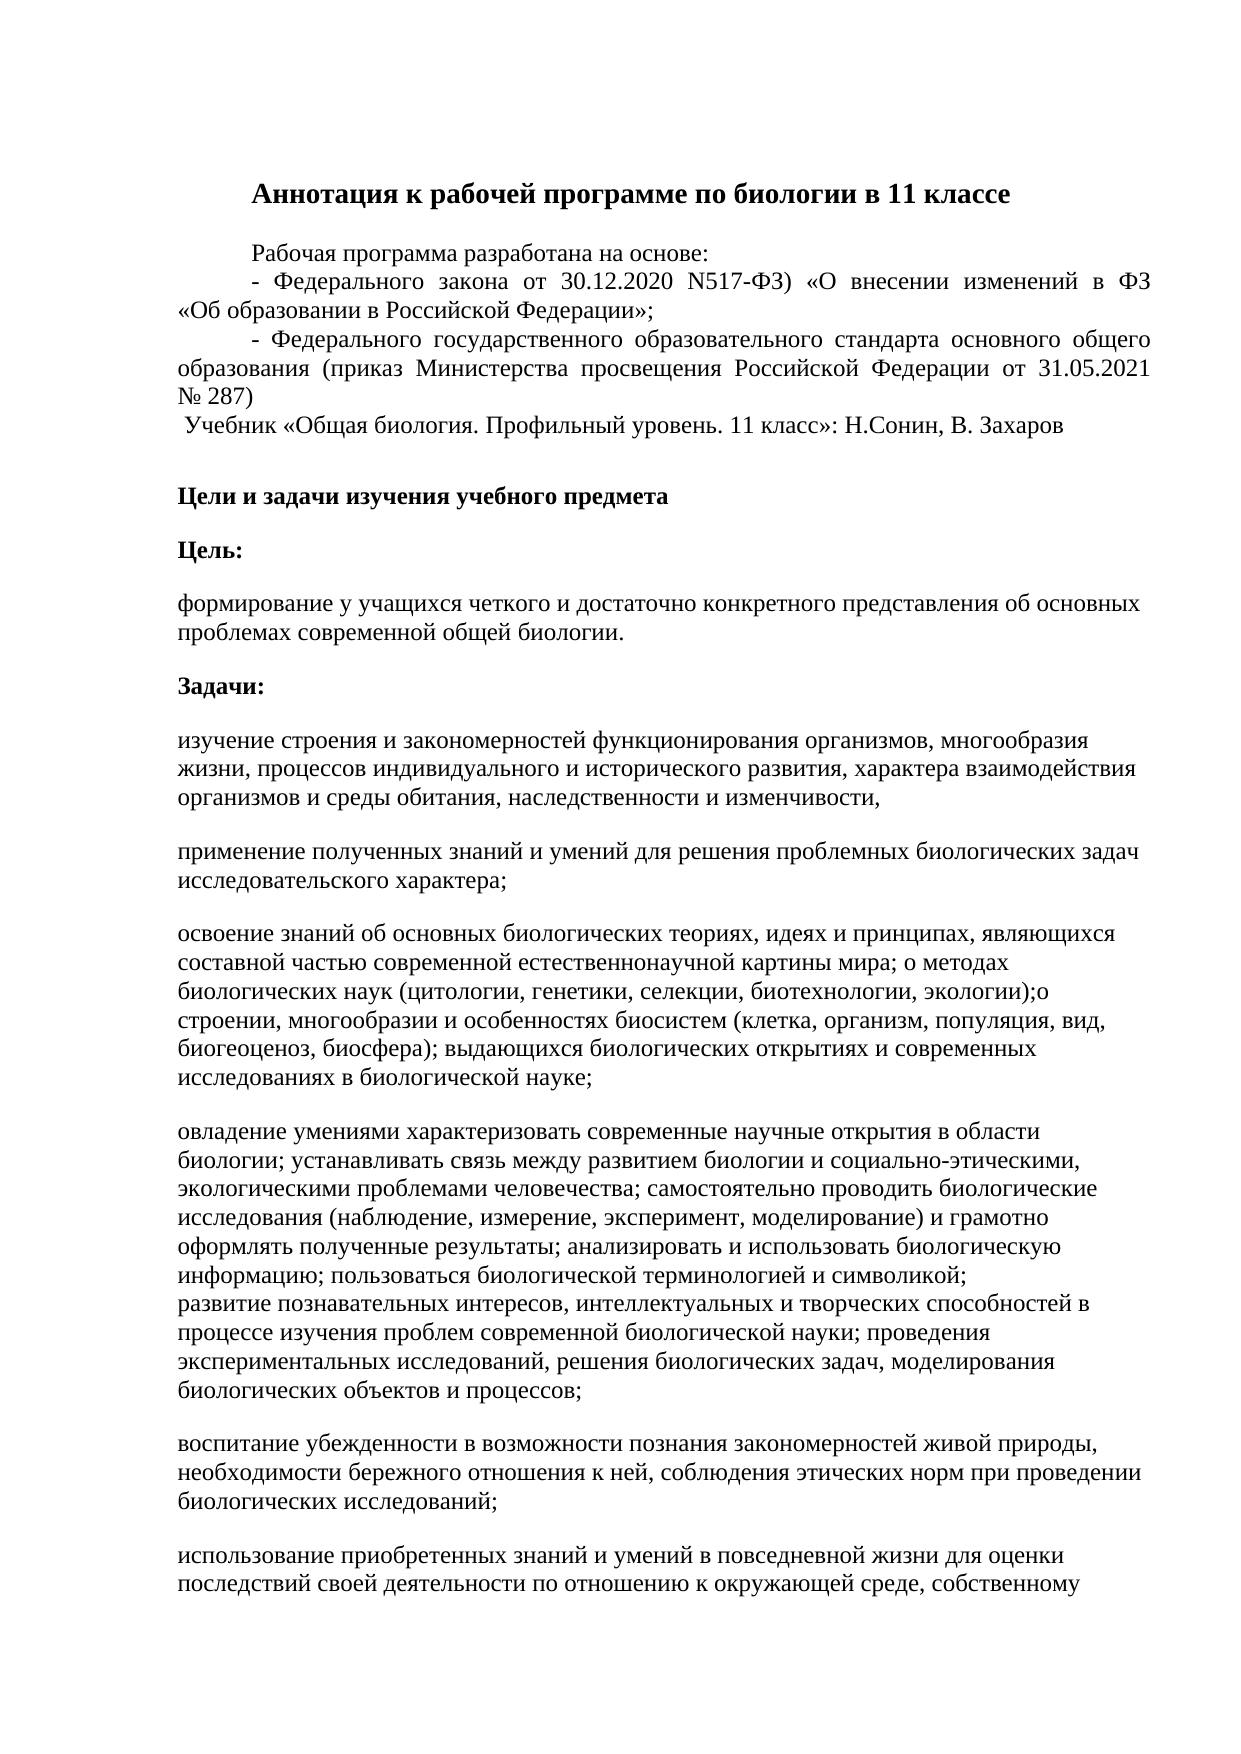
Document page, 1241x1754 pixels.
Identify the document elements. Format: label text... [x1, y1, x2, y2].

text Аннотация к рабочей программе по биологии в 11 классе [177, 176, 1152, 209]
text овладение умениями характеризовать современные научные открытия в области биологии; устанавливать связь между развитием биологии и социально-этическими, экологическими проблемами человечества; самостоятельно проводить биологические исследования (наблюдение, измерение, эксперимент, моделирование) и грамотно оформлять полученные результаты; анализировать и использовать биологическую информацию; пользоваться биологической терминологией и символикой; [177, 1116, 1152, 1288]
text воспитание убежденности в возможности познания закономерностей живой природы, необходимости бережного отношения к ней, соблюдения этических норм при проведении биологических исследований; [177, 1428, 1152, 1515]
text - Федерального закона от 30.12.2020 N517-ФЗ) «О внесении изменений в ФЗ «Об образовании в Российской Федерации»; [177, 266, 1152, 324]
text изучение строения и закономерностей функционирования организмов, многообразия жизни, процессов индивидуального и исторического развития, характера взаимодействия организмов и среды обитания, наследственности и изменчивости, [177, 725, 1152, 811]
text формирование у учащихся четкого и достаточно конкретного представления об основных проблемах современной общей биологии. [177, 588, 1152, 646]
text Задачи: [177, 671, 1152, 700]
text Цели и задачи изучения учебного предмета [177, 481, 1152, 510]
text Цель: [177, 535, 1152, 563]
text Учебник «Общая биология. Профильный уровень. 11 класс»: Н.Сонин, В. Захаров [177, 410, 1152, 439]
text применение полученных знаний и умений для решения проблемных биологических задач исследовательского характера; [177, 836, 1152, 893]
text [177, 1540, 1152, 1597]
text освоение знаний об основных биологических теориях, идеях и принципах, являющихся составной частью современной естественнонаучной картины мира; о методах биологических наук (цитологии, генетики, селекции, биотехнологии, экологии);о строении, многообразии и особенностях биосистем (клетка, организм, популяция, вид, биогеоценоз, биосфера); выдающихся биологических открытиях и современных исследованиях в биологической науке; [177, 918, 1152, 1091]
text - Федерального государственного образовательного стандарта основного общего образования (приказ Министерства просвещения Российской Федерации от 31.05.2021 № 287) [177, 324, 1152, 410]
text Рабочая программа разработана на основе: [177, 238, 1152, 266]
text развитие познавательных интересов, интеллектуальных и творческих способностей в процессе изучения проблем современной биологической науки; проведения экспериментальных исследований, решения биологических задач, моделирования биологических объектов и процессов; [177, 1288, 1152, 1403]
